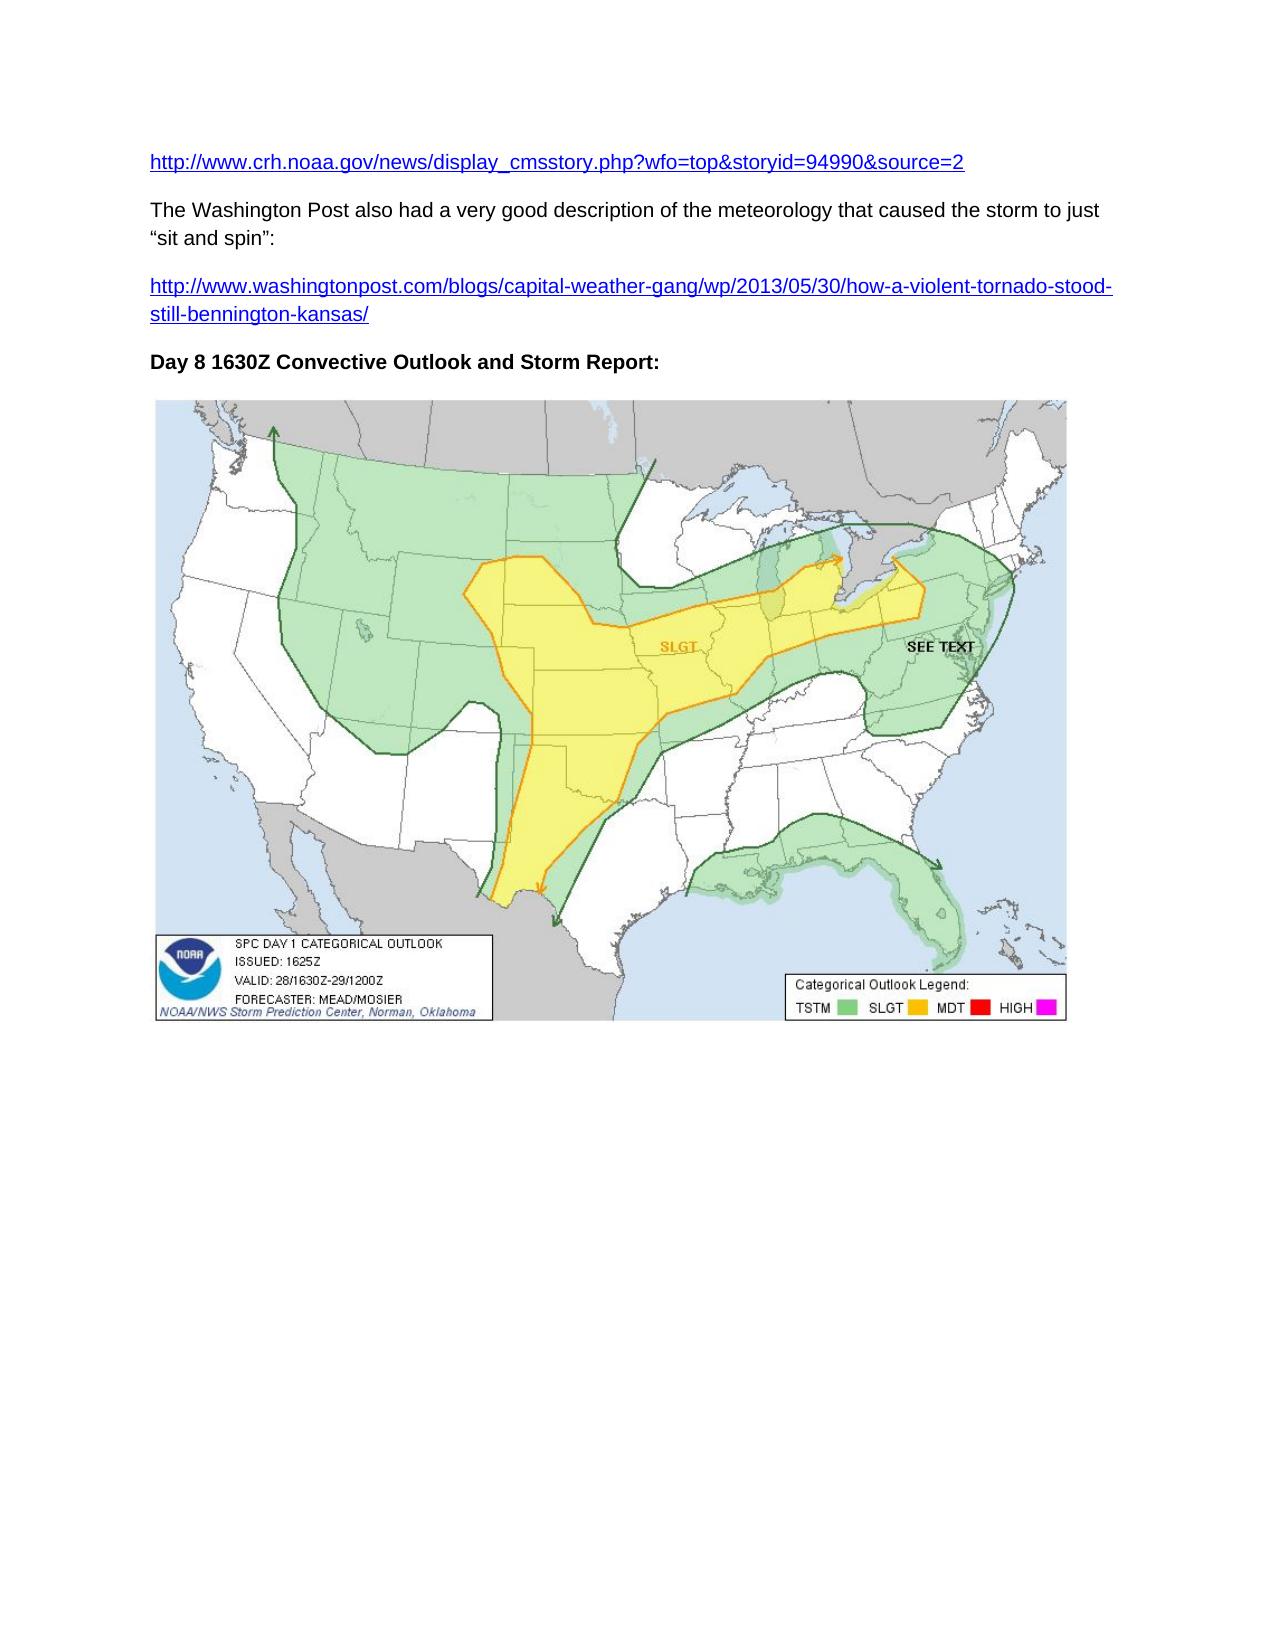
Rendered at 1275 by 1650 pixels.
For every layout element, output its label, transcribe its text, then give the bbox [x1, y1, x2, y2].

text http://www.crh.noaa.gov/news/display_cmsstory.php?wfo=top&storyid=94990&source=2 [150, 150, 1125, 174]
text Day 8 1630Z Convective Outlook and Storm Report: [150, 350, 1125, 374]
text The Washington Post also had a very good description of the meteorology that caused the storm to just “sit and spin”: [150, 198, 1125, 250]
picture [150, 398, 1070, 1023]
text http://www.washingtonpost.com/blogs/capital-weather-gang/wp/2013/05/30/how-a-violent-tornado-stood-still-bennington-kansas/ [150, 274, 1125, 326]
